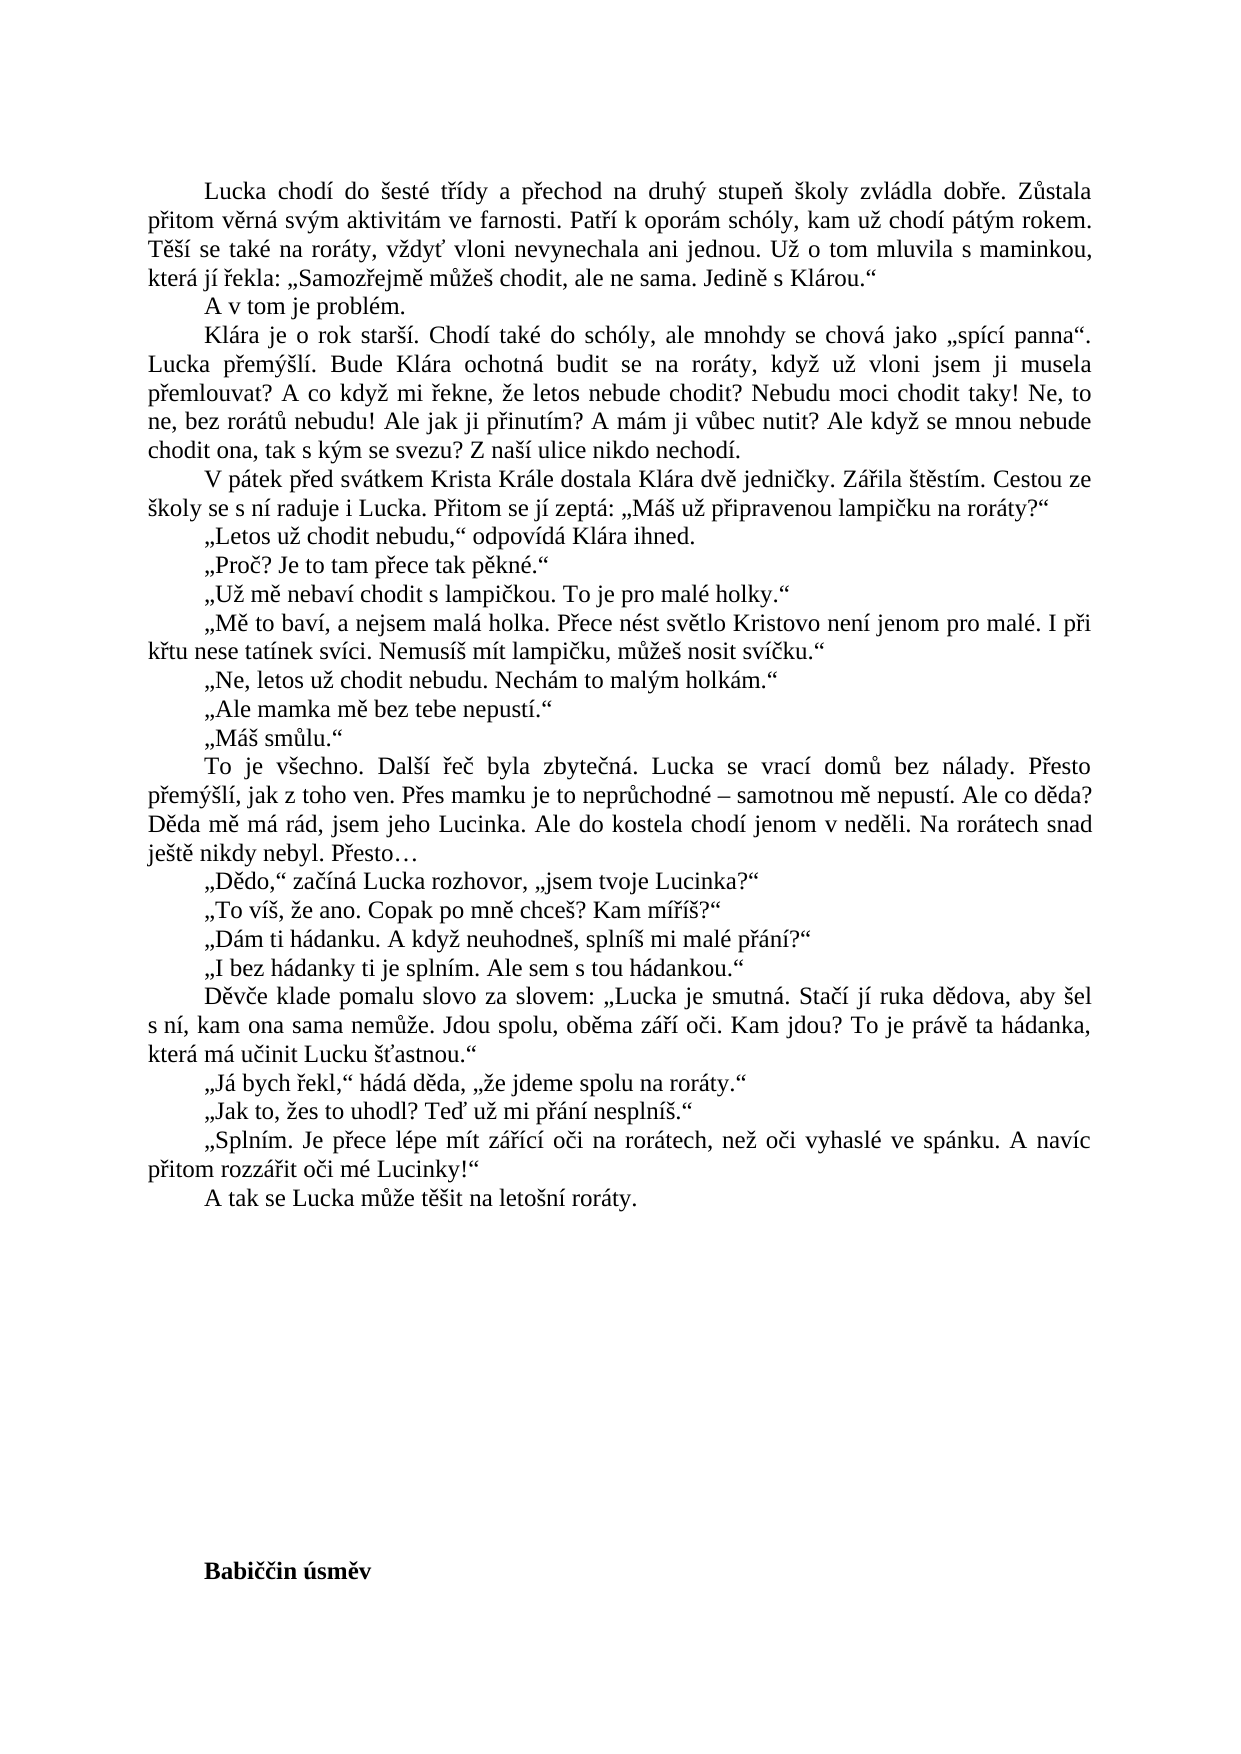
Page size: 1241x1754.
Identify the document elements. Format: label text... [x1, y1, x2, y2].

text „Máš smůlu.“ [148, 723, 1093, 751]
text A tak se Lucka může těšit na letošní roráty. [148, 1183, 1093, 1211]
text „Dám ti hádanku. A když neuhodneš, splníš mi malé přání?“ [148, 924, 1093, 953]
text Děvče klade pomalu slovo za slovem: „Lucka je smutná. Stačí jí ruka dědova, aby šel s ní, kam ona sama nemůže. Jdou spolu, oběma září oči. Kam jdou? To je právě ta hádanka, která má učinit Lucku šťastnou.“ [148, 981, 1093, 1068]
text To je všechno. Další řeč byla zbytečná. Lucka se vrací domů bez nálady. Přesto přemýšlí, jak z toho ven. Přes mamku je to neprůchodné – samotnou mě nepustí. Ale co děda? Děda mě má rád, jsem jeho Lucinka. Ale do kostela chodí jenom v neděli. Na rorátech snad ještě nikdy nebyl. Přesto… [148, 751, 1093, 866]
text „I bez hádanky ti je splním. Ale sem s tou hádankou.“ [148, 953, 1093, 981]
text „Já bych řekl,“ hádá děda, „že jdeme spolu na roráty.“ [148, 1068, 1093, 1096]
text „Dědo,“ začíná Lucka rozhovor, „jsem tvoje Lucinka?“ [148, 866, 1093, 895]
text „Už mě nebaví chodit s lampičkou. To je pro malé holky.“ [148, 579, 1093, 608]
text „Ne, letos už chodit nebudu. Nechám to malým holkám.“ [148, 665, 1093, 694]
text „Splním. Je přece lépe mít zářící oči na rorátech, než oči vyhaslé ve spánku. A navíc přitom rozzářit oči mé Lucinky!“ [148, 1125, 1093, 1183]
text „Letos už chodit nebudu,“ odpovídá Klára ihned. [148, 521, 1093, 550]
text Lucka chodí do šesté třídy a přechod na druhý stupeň školy zvládla dobře. Zůstala přitom věrná svým aktivitám ve farnosti. Patří k oporám schóly, kam už chodí pátým rokem. Těší se také na roráty, vždyť vloni nevynechala ani jednou. Už o tom mluvila s maminkou, která jí řekla: „Samozřejmě můžeš chodit, ale ne sama. Jedině s Klárou.“ [148, 176, 1093, 291]
text „Ale mamka mě bez tebe nepustí.“ [148, 694, 1093, 723]
text „To víš, že ano. Copak po mně chceš? Kam míříš?“ [148, 895, 1093, 924]
text Klára je o rok starší. Chodí také do schóly, ale mnohdy se chová jako „spící panna“. Lucka přemýšlí. Bude Klára ochotná budit se na roráty, když už vloni jsem ji musela přemlouvat? A co když mi řekne, že letos nebude chodit? Nebudu moci chodit taky! Ne, to ne, bez rorátů nebudu! Ale jak ji přinutím? A mám ji vůbec nutit? Ale když se mnou nebude chodit ona, tak s kým se svezu? Z naší ulice nikdo nechodí. [148, 320, 1093, 464]
text Babiččin úsměv [148, 1556, 1093, 1585]
text A v tom je problém. [148, 291, 1093, 320]
text „Proč? Je to tam přece tak pěkné.“ [148, 550, 1093, 579]
text V pátek před svátkem Krista Krále dostala Klára dvě jedničky. Zářila štěstím. Cestou ze školy se s ní raduje i Lucka. Přitom se jí zeptá: „Máš už připravenou lampičku na roráty?“ [148, 464, 1093, 521]
text „Jak to, žes to uhodl? Teď už mi přání nesplníš.“ [148, 1096, 1093, 1125]
text „Mě to baví, a nejsem malá holka. Přece nést světlo Kristovo není jenom pro malé. I při křtu nese tatínek svíci. Nemusíš mít lampičku, můžeš nosit svíčku.“ [148, 608, 1093, 665]
